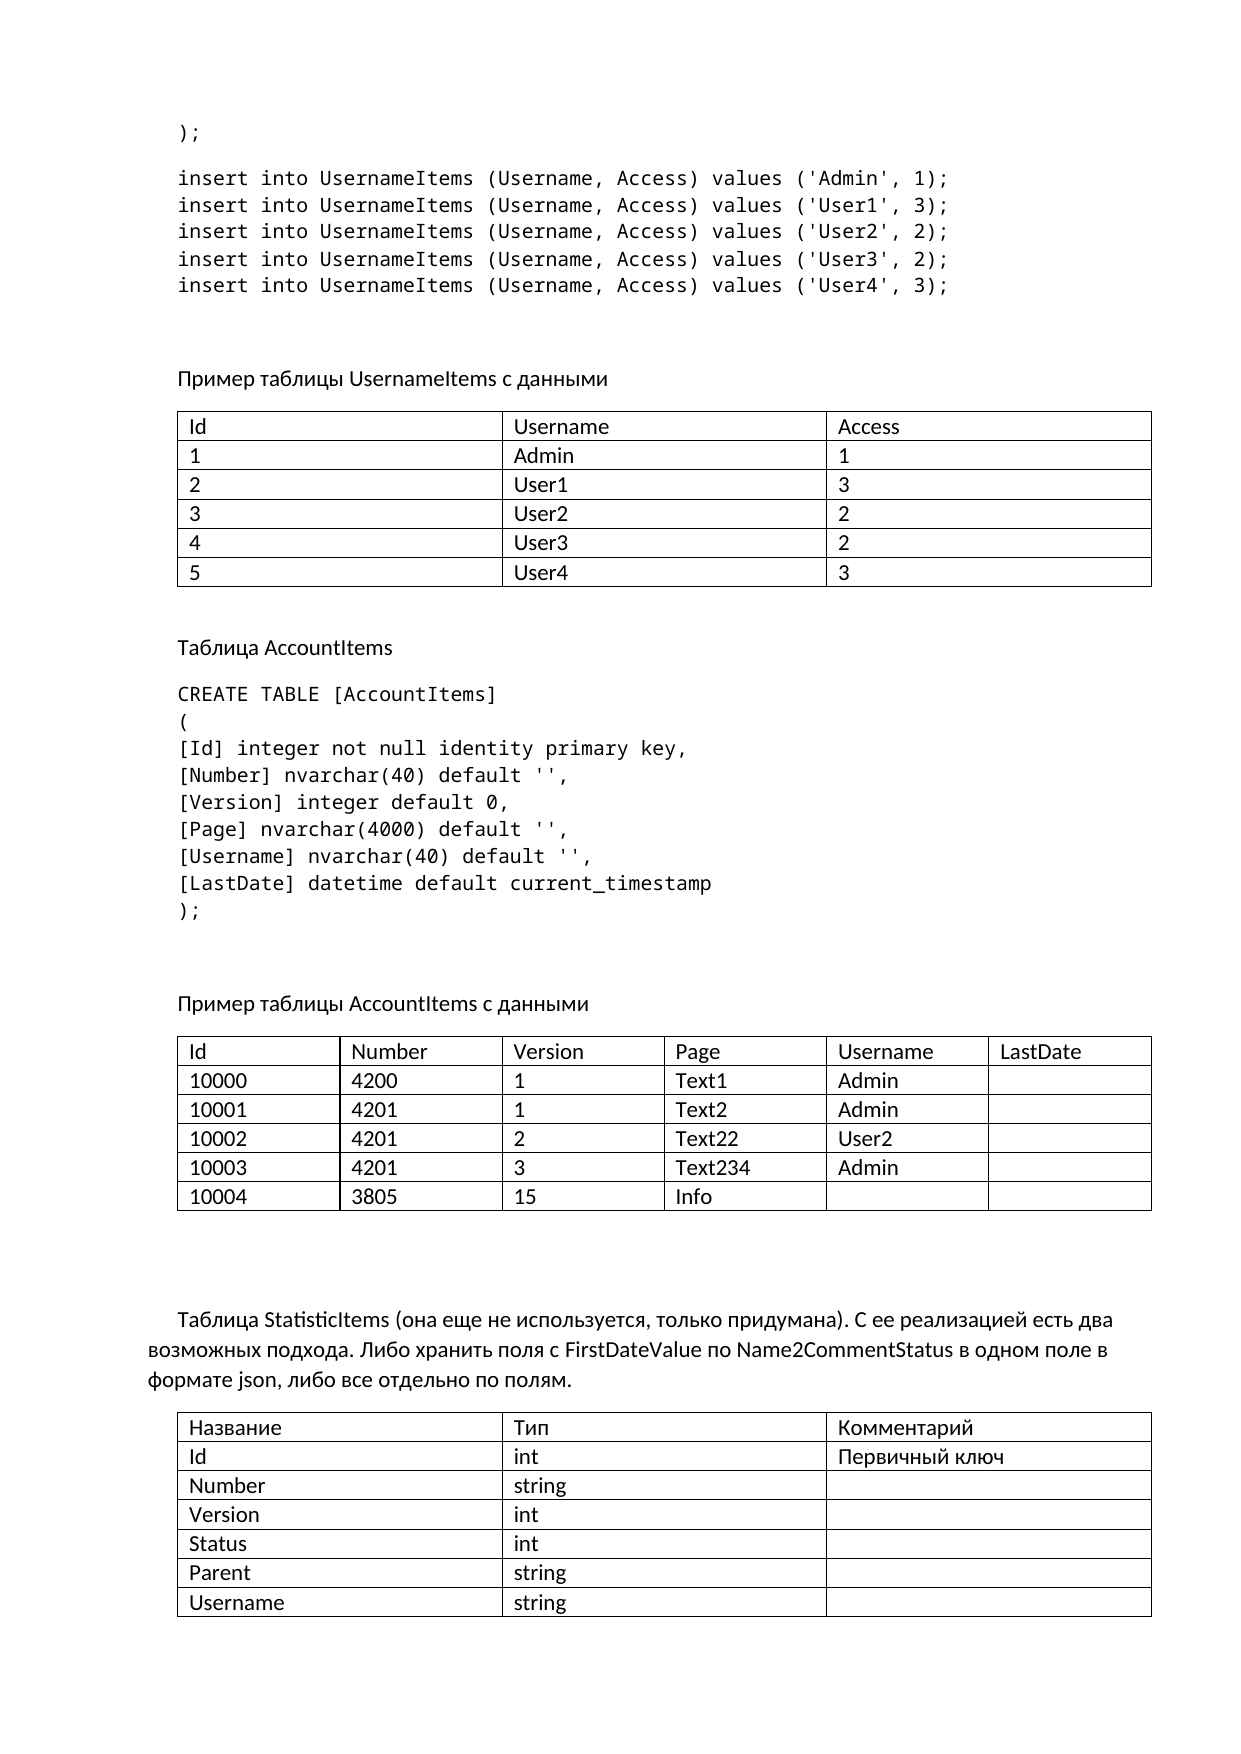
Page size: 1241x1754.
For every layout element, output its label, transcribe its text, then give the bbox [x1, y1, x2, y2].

table_cell int [503, 1500, 826, 1528]
table_cell 3 [178, 500, 502, 527]
table_cell [989, 1153, 1151, 1181]
text Таблица AccountItems [148, 633, 1152, 662]
text Пример таблицы UsernameItems с данными [148, 364, 1152, 392]
table_cell [827, 1530, 1151, 1557]
table_cell 3805 [341, 1182, 502, 1210]
table_header Комментарий [827, 1413, 1151, 1441]
table_cell Text234 [665, 1153, 826, 1181]
table_header Id [178, 1037, 339, 1065]
table_cell Admin [503, 441, 826, 469]
table_cell [989, 1124, 1151, 1152]
text insert into UsernameItems (Username, Access) values ('User3', 2); [177, 245, 1152, 272]
table_cell Text2 [665, 1095, 826, 1123]
table_cell Number [178, 1471, 502, 1499]
table_header Number [341, 1037, 502, 1065]
table_header Username [827, 1037, 988, 1065]
table_cell 10002 [178, 1124, 339, 1152]
table_cell Version [178, 1500, 502, 1528]
table_header Название [178, 1413, 502, 1441]
table_cell 1 [827, 441, 1151, 469]
table_cell User1 [503, 470, 826, 498]
table_cell [989, 1066, 1151, 1094]
table_cell Первичный ключ [827, 1442, 1151, 1470]
table_cell 5 [178, 558, 502, 586]
table_cell 2 [178, 470, 502, 498]
table_header LastDate [989, 1037, 1151, 1065]
table_cell string [503, 1471, 826, 1499]
table_cell [989, 1182, 1151, 1210]
table_cell 10004 [178, 1182, 339, 1210]
table_cell int [503, 1530, 826, 1557]
table_cell [827, 1471, 1151, 1499]
table_cell 4201 [341, 1153, 502, 1181]
table_cell 10003 [178, 1153, 339, 1181]
table_cell Text22 [665, 1124, 826, 1152]
table_cell 1 [178, 441, 502, 469]
text [Username] nvarchar(40) default '', [177, 842, 1152, 869]
table_cell [827, 1588, 1151, 1616]
table_cell Id [178, 1442, 502, 1470]
table_header Access [827, 412, 1151, 440]
text insert into UsernameItems (Username, Access) values ('User4', 3); [148, 272, 1152, 299]
text [Version] integer default 0, [177, 788, 1152, 815]
text [Number] nvarchar(40) default '', [177, 761, 1152, 788]
table_cell 2 [827, 529, 1151, 557]
text CREATE TABLE [AccountItems] [177, 680, 1152, 707]
table_cell Status [178, 1530, 502, 1557]
table_cell string [503, 1559, 826, 1587]
table_cell 10000 [178, 1066, 339, 1094]
table_cell 3 [827, 470, 1151, 498]
text ); [148, 896, 1152, 923]
table_header Тип [503, 1413, 826, 1441]
table_cell 4201 [341, 1124, 502, 1152]
text ); [148, 118, 1152, 145]
table_cell 4200 [341, 1066, 502, 1094]
table_cell Admin [827, 1095, 988, 1123]
table_cell 4 [178, 529, 502, 557]
table_cell 15 [503, 1182, 664, 1210]
table_cell [989, 1095, 1151, 1123]
table_cell User2 [503, 500, 826, 527]
table_cell [827, 1500, 1151, 1528]
table_cell 2 [503, 1124, 664, 1152]
table_header Page [665, 1037, 826, 1065]
table_cell Info [665, 1182, 826, 1210]
table_cell 10001 [178, 1095, 339, 1123]
table_cell Username [178, 1588, 502, 1616]
text insert into UsernameItems (Username, Access) values ('User2', 2); [177, 218, 1152, 245]
table_cell Admin [827, 1066, 988, 1094]
table_header Version [503, 1037, 664, 1065]
table_cell Admin [827, 1153, 988, 1181]
table_cell User3 [503, 529, 826, 557]
table_cell User2 [827, 1124, 988, 1152]
table_cell [827, 1182, 988, 1210]
table_cell User4 [503, 558, 826, 586]
table_cell 3 [827, 558, 1151, 586]
text [Page] nvarchar(4000) default '', [177, 815, 1152, 842]
text Таблица StatisticItems (она еще не используется, только придумана). С ее реализацией есть два возможных подхода. Либо хранить поля с FirstDateValue по Name2CommentStatus в одном поле в формате json, либо все отдельно по полям. [148, 1305, 1152, 1393]
table_cell Parent [178, 1559, 502, 1587]
table_cell 3 [503, 1153, 664, 1181]
text insert into UsernameItems (Username, Access) values ('User1', 3); [177, 191, 1152, 218]
text ( [177, 707, 1152, 734]
table_header Username [503, 412, 826, 440]
table_cell Text1 [665, 1066, 826, 1094]
table_cell [827, 1559, 1151, 1587]
text [Id] integer not null identity primary key, [177, 734, 1152, 761]
table_cell 1 [503, 1066, 664, 1094]
table_cell 2 [827, 500, 1151, 527]
table_cell 1 [503, 1095, 664, 1123]
table_cell 4201 [341, 1095, 502, 1123]
table_cell string [503, 1588, 826, 1616]
text insert into UsernameItems (Username, Access) values ('Admin', 1); [177, 164, 1152, 191]
table_cell int [503, 1442, 826, 1470]
text [LastDate] datetime default current_timestamp [177, 869, 1152, 896]
text Пример таблицы AccountItems с данными [148, 989, 1152, 1017]
table_header Id [178, 412, 502, 440]
